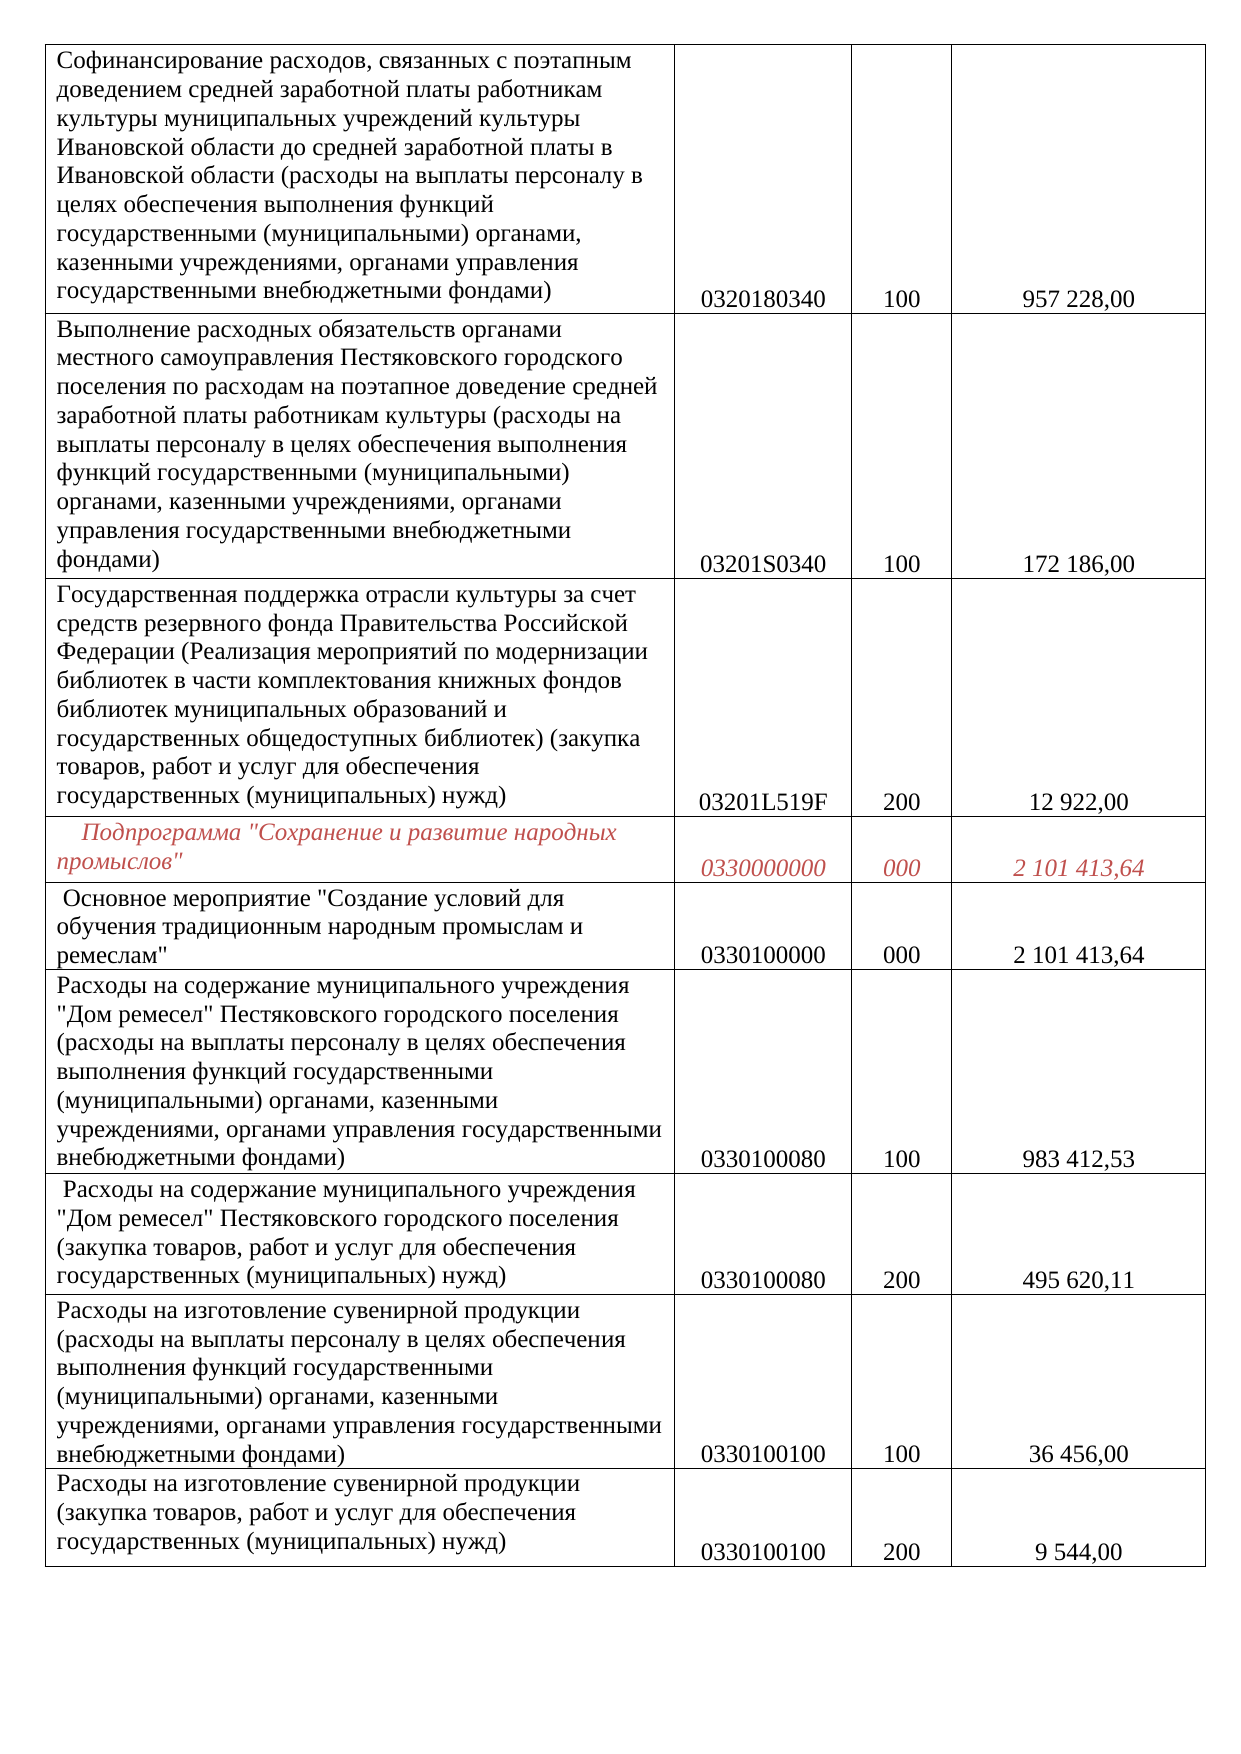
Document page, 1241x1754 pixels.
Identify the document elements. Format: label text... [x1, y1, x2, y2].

table_cell 200 [852, 579, 951, 816]
table_cell Подпрограмма "Сохранение и развитие народных промыслов" [46, 817, 674, 882]
table_cell Выполнение расходных обязательств органами местного самоуправления Пестяковского городского поселения по расходам на поэтапное доведение средней заработной платы работникам культуры (расходы на выплаты персоналу в целях обеспечения выполнения функций государственными (муниципальными) органами, казенными учреждениями, органами управления государственными внебюджетными фондами) [46, 314, 674, 578]
table_cell 100 [852, 1295, 951, 1467]
table_cell 172 186,00 [952, 314, 1205, 578]
table_cell 000 [852, 817, 951, 882]
table_cell 03201S0340 [675, 314, 851, 578]
table_cell 0330100080 [675, 970, 851, 1173]
table_cell 100 [852, 314, 951, 578]
table_cell Расходы на содержание муниципального учреждения "Дом ремесел" Пестяковского городского поселения (закупка товаров, работ и услуг для обеспечения государственных (муниципальных) нужд) [46, 1174, 674, 1294]
table_cell Софинансирование расходов, связанных с поэтапным доведением средней заработной платы работникам культуры муниципальных учреждений культуры Ивановской области до средней заработной платы в Ивановской области (расходы на выплаты персоналу в целях обеспечения выполнения функций государственными (муниципальными) органами, казенными учреждениями, органами управления государственными внебюджетными фондами) [46, 45, 674, 313]
table_cell 36 456,00 [952, 1295, 1205, 1467]
table_cell 495 620,11 [952, 1174, 1205, 1294]
table_cell 0330100080 [675, 1174, 851, 1294]
table_cell 100 [852, 45, 951, 313]
table_cell Государственная поддержка отрасли культуры за счет средств резервного фонда Правительства Российской Федерации (Реализация мероприятий по модернизации библиотек в части комплектования книжных фондов библиотек муниципальных образований и государственных общедоступных библиотек) (закупка товаров, работ и услуг для обеспечения государственных (муниципальных) нужд) [46, 579, 674, 816]
table_cell 0320180340 [675, 45, 851, 313]
table_cell 0330100100 [675, 1469, 851, 1566]
table_cell 100 [852, 970, 951, 1173]
table_cell 200 [852, 1174, 951, 1294]
table_cell 0330100100 [675, 1295, 851, 1467]
table_cell 2 101 413,64 [952, 817, 1205, 882]
table_cell 0330000000 [675, 817, 851, 882]
table_cell 2 101 413,64 [952, 883, 1205, 969]
table_cell 0330100000 [675, 883, 851, 969]
table_cell 000 [852, 883, 951, 969]
table_cell 9 544,00 [952, 1469, 1205, 1566]
table_cell Расходы на изготовление сувенирной продукции (расходы на выплаты персоналу в целях обеспечения выполнения функций государственными (муниципальными) органами, казенными учреждениями, органами управления государственными внебюджетными фондами) [46, 1295, 674, 1467]
table_cell 200 [852, 1469, 951, 1566]
table_cell 03201L519F [675, 579, 851, 816]
table_cell Расходы на содержание муниципального учреждения "Дом ремесел" Пестяковского городского поселения (расходы на выплаты персоналу в целях обеспечения выполнения функций государственными (муниципальными) органами, казенными учреждениями, органами управления государственными внебюджетными фондами) [46, 970, 674, 1173]
table_cell Расходы на изготовление сувенирной продукции (закупка товаров, работ и услуг для обеспечения государственных (муниципальных) нужд) [46, 1469, 674, 1566]
table_cell 12 922,00 [952, 579, 1205, 816]
table_cell Основное мероприятие "Создание условий для обучения традиционным народным промыслам и ремеслам" [46, 883, 674, 969]
table_cell 983 412,53 [952, 970, 1205, 1173]
table_cell 957 228,00 [952, 45, 1205, 313]
